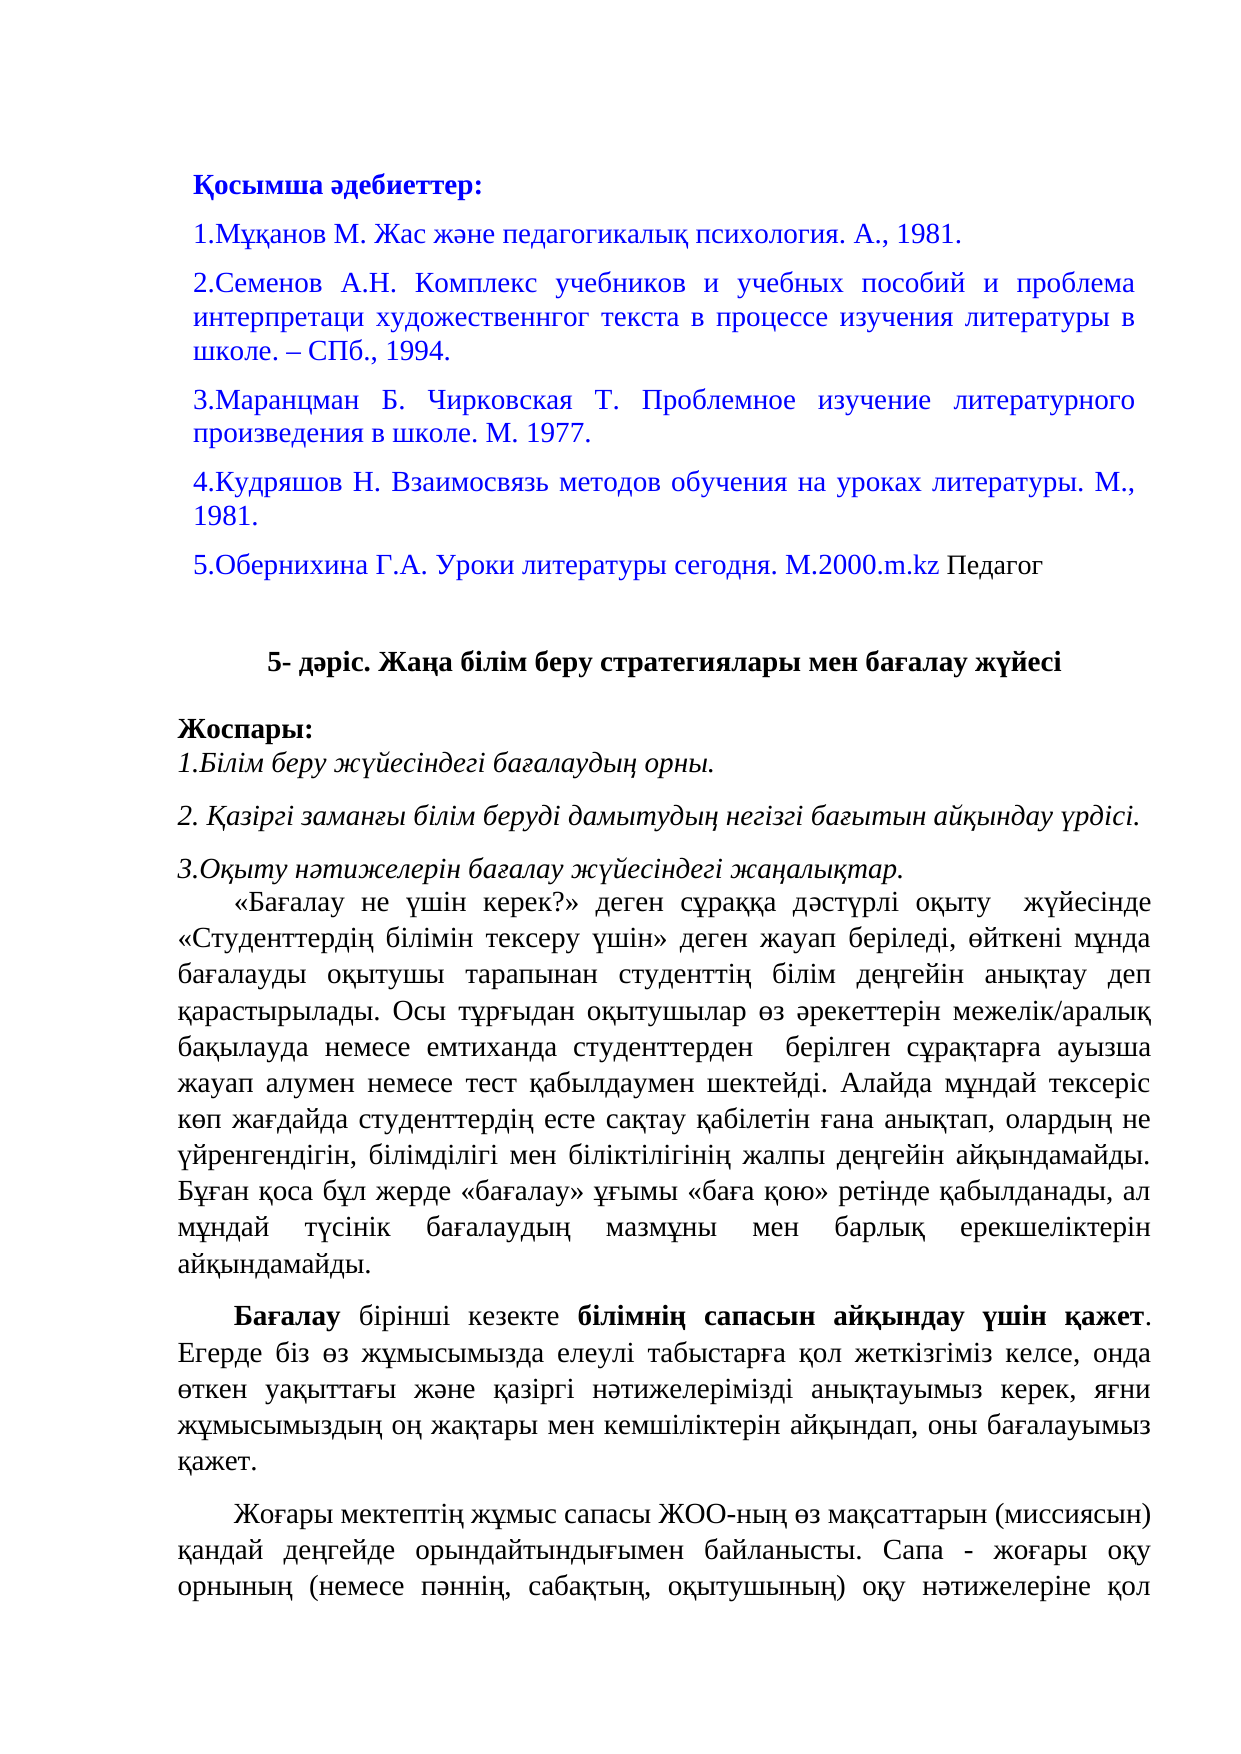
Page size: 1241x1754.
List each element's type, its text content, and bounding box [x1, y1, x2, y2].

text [177, 1496, 1152, 1602]
text «Бағалау не үшін керек?» деген сұраққа дәстүрлі оқыту жүйесінде «Студенттердің білімін тексеру үшін» деген жауап беріледі, өйткені мұнда бағалауды оқытушы тарапынан студенттің білім деңгейін анықтау деп қарастырылады. Осы тұрғыдан оқытушылар өз әрекеттерін межелік/аралық бақылауда немесе емтиханда студенттерден берілген сұрақтарға ауызша жауап алумен немесе тест қабылдаумен шектейді. Алайда мұндай тексеріс көп жағдайда студенттердің есте сақтау қабілетін ғана анықтап, олардың не үйренгендігін, білімділігі мен біліктілігінің жалпы деңгейін айқындамайды. Бұған қоса бұл жерде «бағалау» ұғымы «баға қою» ретінде қабылданады, ал мұндай түсінік бағалаудың мазмұны мен барлық ерекшеліктерін айқындамайды. [177, 884, 1152, 1279]
text 2.Семенов А.Н. Комплекс учебников и учебных пособий и проблема интерпретаци художественнгог текста в процессе изучения литературы в школе. – СПб., 1994. [193, 266, 1136, 366]
text Жоспары: [177, 712, 1152, 745]
text 1.Білім беру жүйесіндегі бағалаудың орны. [177, 745, 1152, 779]
text 3.Оқыту нәтижелерін бағалау жүйесіндегі жаңалықтар. [177, 851, 1152, 884]
text 5- дәріс. Жаңа білім беру стратегиялары мен бағалау жүйесі [177, 644, 1152, 678]
text 5.Обернихина Г.А. Уроки литературы сегодня. М.2000.m.kz Педагог [193, 547, 1136, 581]
text 4.Кудряшов Н. Взаимосвязь методов обучения на уроках литературы. М., 1981. [193, 464, 1136, 532]
text 1.Мұқанов М. Жас және педагогикалық психология. А., 1981. [193, 216, 1136, 250]
text Бағалау бірінші кезекте білімнің сапасын айқындау үшін қажет. Егерде біз өз жұмысымызда елеулі табыстарға қол жеткізгіміз келсе, онда өткен уақыттағы және қазіргі нәтижелерімізді анықтауымыз керек, яғни жұмысымыздың оң жақтары мен кемшіліктерін айқындап, оны бағалауымыз қажет. [177, 1298, 1152, 1477]
text 2. Қазіргі заманғы білім беруді дамытудың негізгі бағытын айқындау үрдісі. [177, 798, 1152, 831]
text 3.Маранцман Б. Чирковская Т. Проблемное изучение литературного произведения в школе. М. 1977. [193, 382, 1136, 449]
text Қосымша әдебиеттер: [193, 167, 1136, 201]
